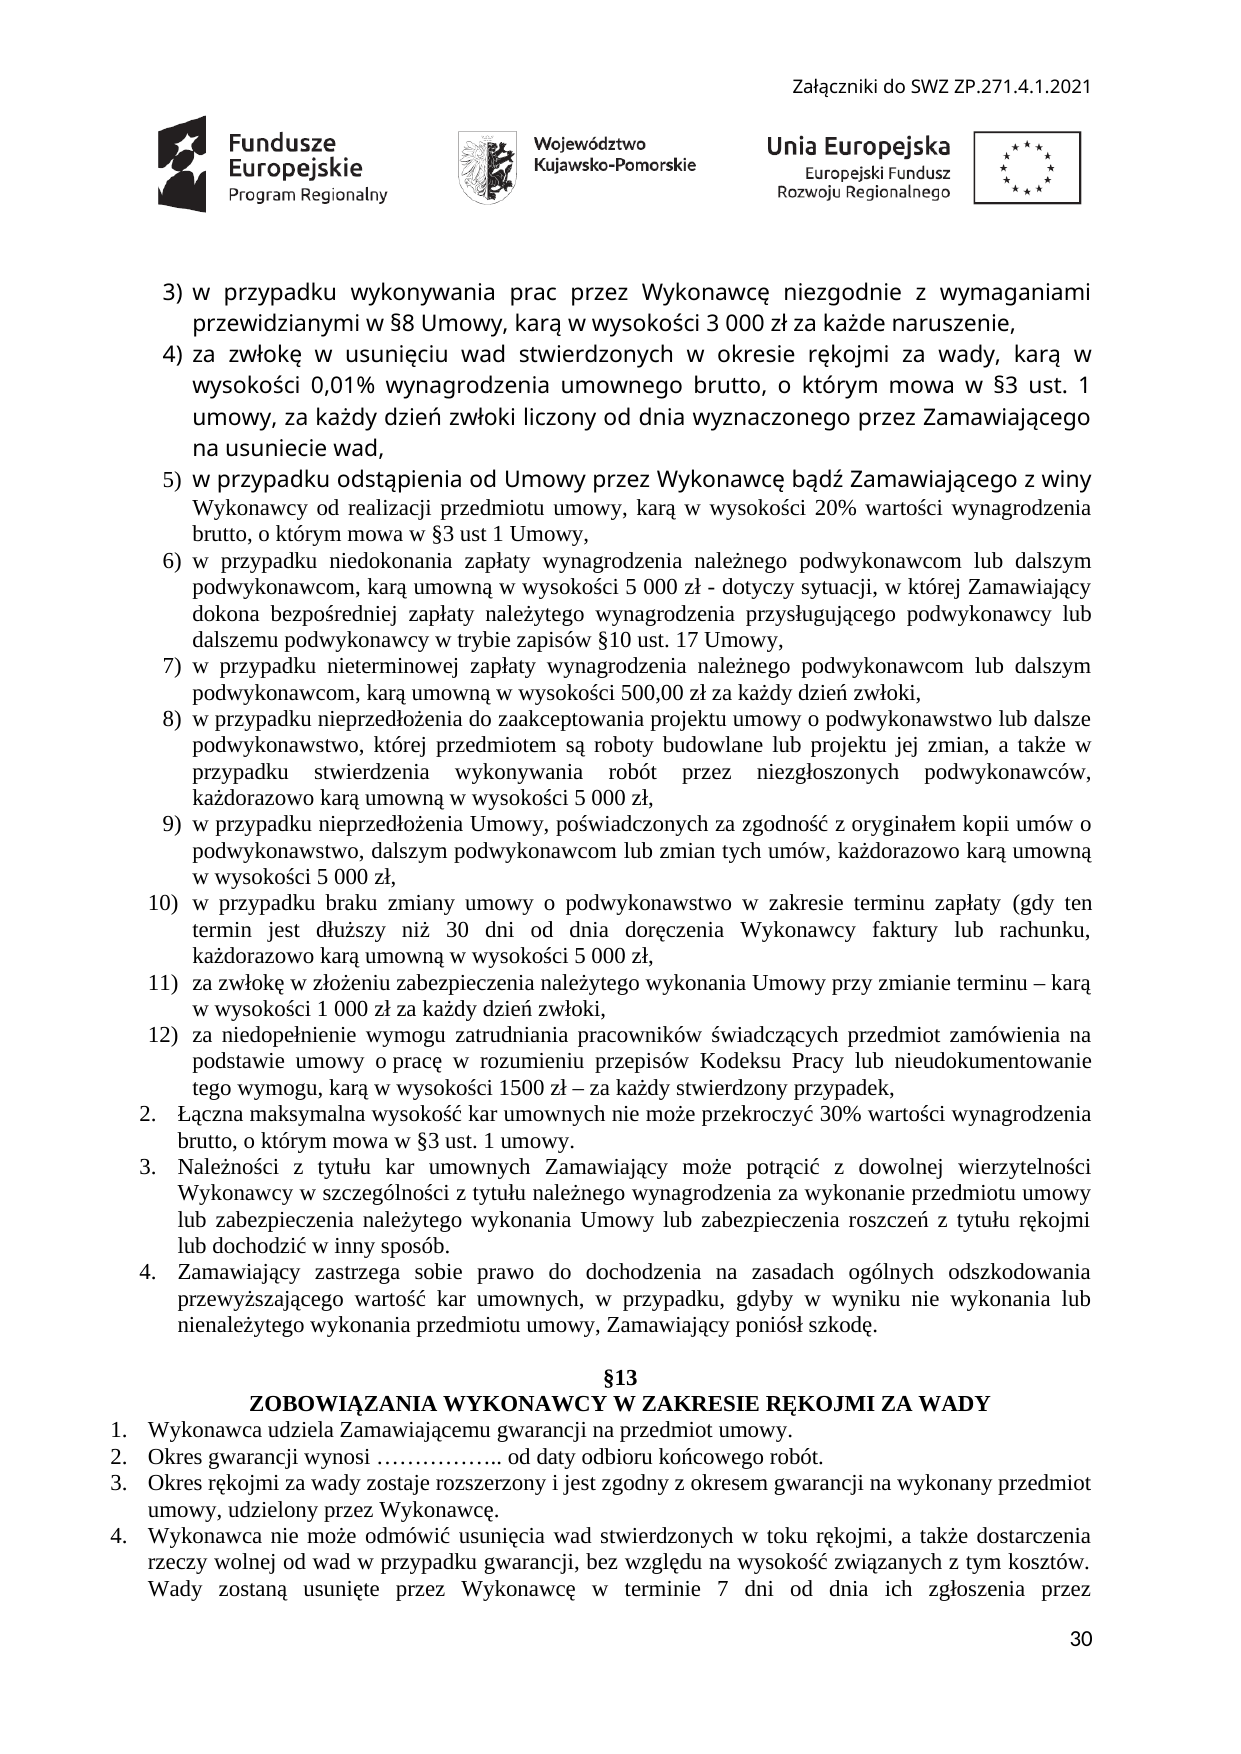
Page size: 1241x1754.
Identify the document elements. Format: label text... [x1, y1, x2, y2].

list w przypadku odstąpienia od Umowy przez Wykonawcę bądź Zamawiającego z winy Wykonawcy od realizacji przedmiotu umowy, karą w wysokości 20% wartości wynagrodzenia brutto, o którym mowa w §3 ust 1 Umowy, [162, 463, 1092, 547]
list za zwłokę w złożeniu zabezpieczenia należytego wykonania Umowy przy zmianie terminu – karą w wysokości 1 000 zł za każdy dzień zwłoki, [148, 968, 1092, 1021]
text ZOBOWIĄZANIA WYKONAWCY W ZAKRESIE RĘKOJMI ZA WADY [148, 1390, 1092, 1417]
list Należności z tytułu kar umownych Zamawiający może potrącić z dowolnej wierzytelności Wykonawcy w szczególności z tytułu należnego wynagrodzenia za wykonanie przedmiotu umowy lub zabezpieczenia należytego wykonania Umowy lub zabezpieczenia roszczeń z tytułu rękojmi lub dochodzić w inny sposób. [148, 1153, 1092, 1258]
picture [147, 99, 1093, 225]
list w przypadku niedokonania zapłaty wynagrodzenia należnego podwykonawcom lub dalszym podwykonawcom, karą umowną w wysokości 5 000 zł - dotyczy sytuacji, w której Zamawiający dokona bezpośredniej zapłaty należytego wynagrodzenia przysługującego podwykonawcy lub dalszemu podwykonawcy w trybie zapisów §10 ust. 17 Umowy, [162, 547, 1092, 652]
list za zwłokę w usunięciu wad stwierdzonych w okresie rękojmi za wady, karą w wysokości 0,01% wynagrodzenia umownego brutto, o którym mowa w §3 ust. 1 umowy, za każdy dzień zwłoki liczony od dnia wyznaczonego przez Zamawiającego na usuniecie wad, [162, 338, 1092, 463]
list w przypadku braku zmiany umowy o podwykonawstwo w zakresie terminu zapłaty (gdy ten termin jest dłuższy niż 30 dni od dnia doręczenia Wykonawcy faktury lub rachunku, każdorazowo karą umowną w wysokości 5 000 zł, [148, 889, 1092, 968]
list za niedopełnienie wymogu zatrudniania pracowników świadczących przedmiot zamówienia na podstawie umowy o pracę w rozumieniu przepisów Kodeksu Pracy lub nieudokumentowanie tego wymogu, karą w wysokości 1500 zł – za każdy stwierdzony przypadek, [148, 1021, 1092, 1100]
list Wykonawca udziela Zamawiającemu gwarancji na przedmiot umowy. [110, 1417, 1092, 1443]
list Zamawiający zastrzega sobie prawo do dochodzenia na zasadach ogólnych odszkodowania przewyższającego wartość kar umownych, w przypadku, gdyby w wyniku nie wykonania lub nienależytego wykonania przedmiotu umowy, Zamawiający poniósł szkodę. [148, 1258, 1092, 1337]
list Okres rękojmi za wady zostaje rozszerzony i jest zgodny z okresem gwarancji na wykonany przedmiot umowy, udzielony przez Wykonawcę. [110, 1469, 1092, 1522]
list w przypadku wykonywania prac przez Wykonawcę niezgodnie z wymaganiami przewidzianymi w §8 Umowy, karą w wysokości 3 000 zł za każde naruszenie, [162, 275, 1092, 338]
list Okres gwarancji wynosi …………….. od daty odbioru końcowego robót. [110, 1443, 1092, 1469]
list w przypadku nieterminowej zapłaty wynagrodzenia należnego podwykonawcom lub dalszym podwykonawcom, karą umowną w wysokości 500,00 zł za każdy dzień zwłoki, [162, 652, 1092, 705]
list w przypadku nieprzedłożenia do zaakceptowania projektu umowy o podwykonawstwo lub dalsze podwykonawstwo, której przedmiotem są roboty budowlane lub projektu jej zmian, a także w przypadku stwierdzenia wykonywania robót przez niezgłoszonych podwykonawców, każdorazowo karą umowną w wysokości 5 000 zł, [162, 705, 1092, 810]
list Łączna maksymalna wysokość kar umownych nie może przekroczyć 30% wartości wynagrodzenia brutto, o którym mowa w §3 ust. 1 umowy. [148, 1100, 1092, 1153]
text §13 [148, 1364, 1092, 1390]
list w przypadku nieprzedłożenia Umowy, poświadczonych za zgodność z oryginałem kopii umów o podwykonawstwo, dalszym podwykonawcom lub zmian tych umów, każdorazowo karą umowną w wysokości 5 000 zł, [162, 810, 1092, 889]
